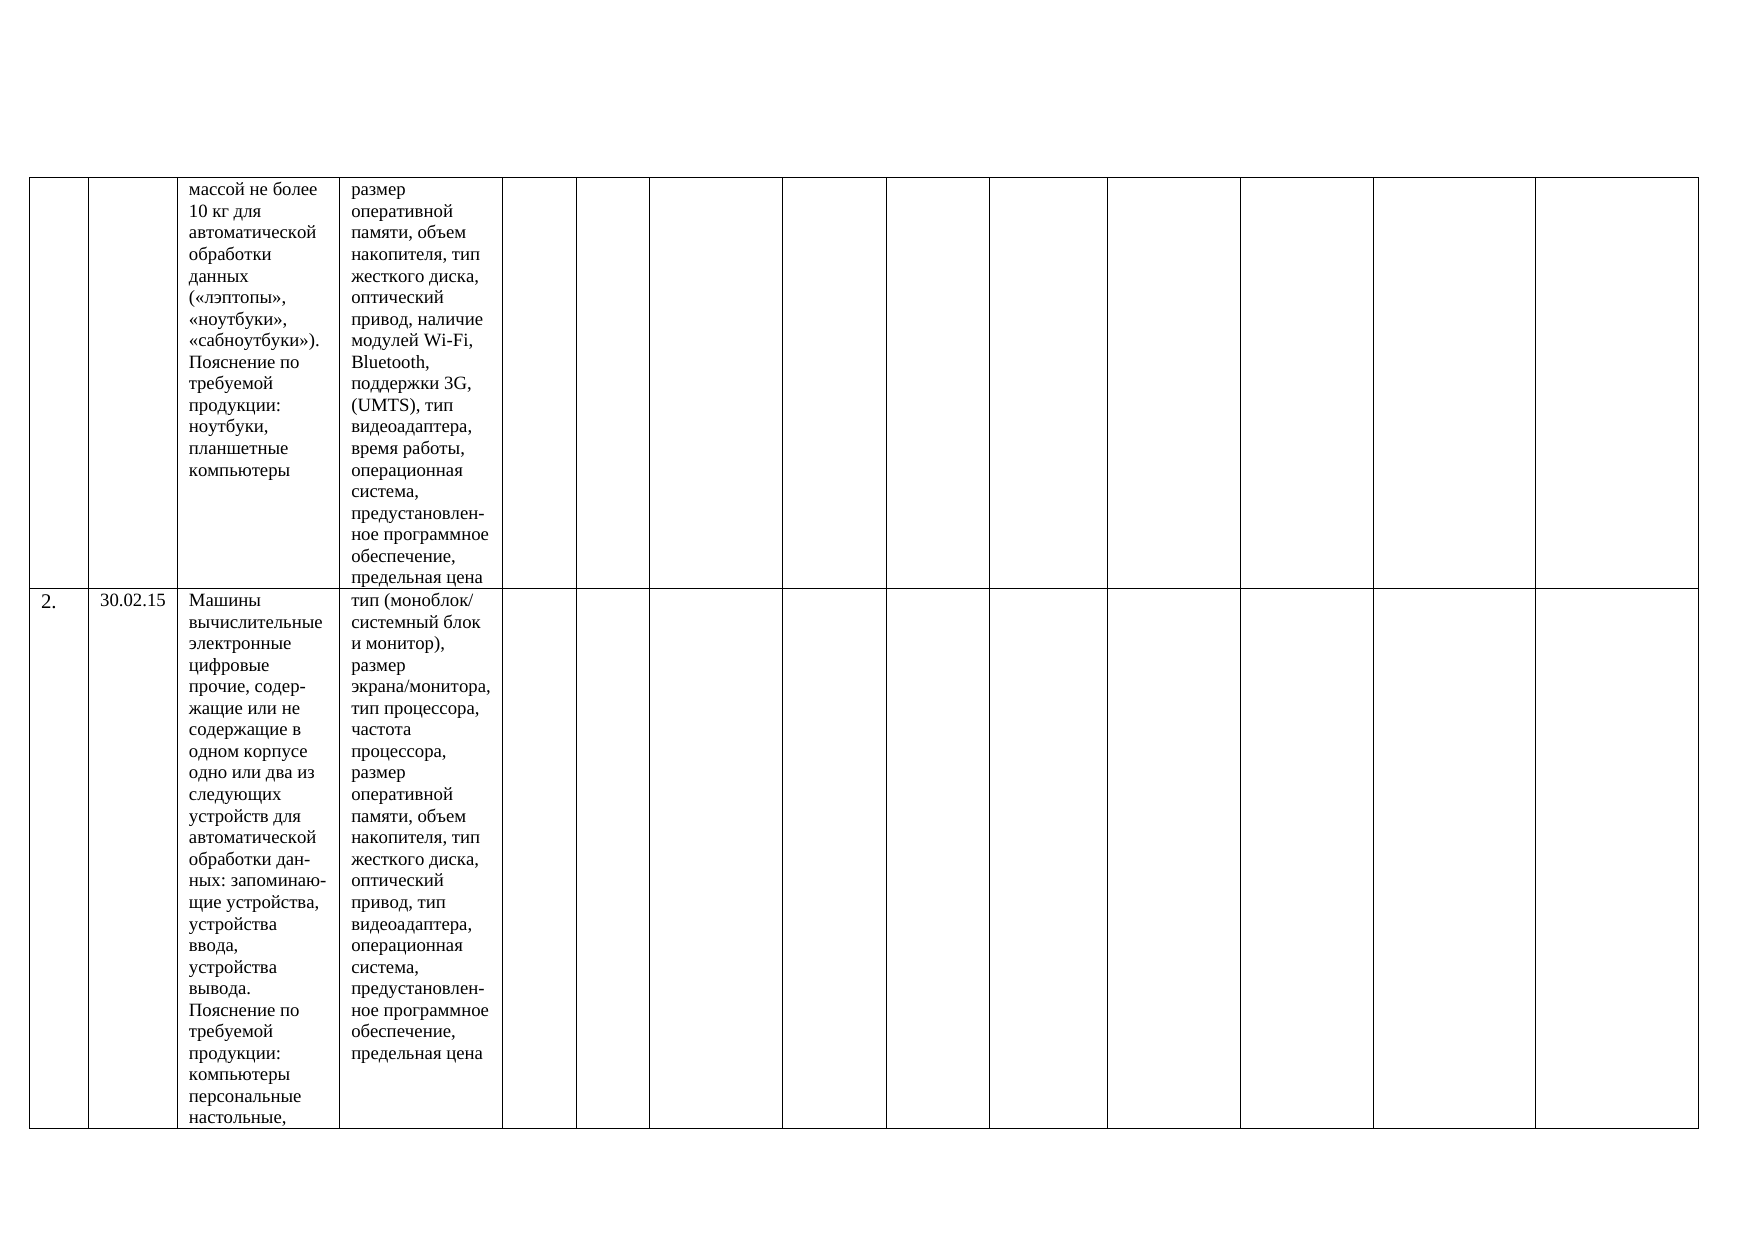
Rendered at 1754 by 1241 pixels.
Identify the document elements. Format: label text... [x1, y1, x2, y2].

table_cell [30, 589, 88, 1128]
table_cell [89, 178, 177, 588]
table_cell 30.02.15 [89, 589, 177, 1128]
table_cell [1536, 178, 1698, 588]
table_cell [887, 589, 989, 1128]
table_cell [1108, 589, 1240, 1128]
table_cell [1241, 589, 1373, 1128]
table_cell [1536, 589, 1698, 1128]
table_cell [503, 589, 576, 1128]
table_cell [990, 589, 1107, 1128]
table_cell [650, 178, 782, 588]
table_cell [783, 178, 886, 588]
table_cell [650, 589, 782, 1128]
table_cell [1108, 178, 1240, 588]
table_cell [1374, 589, 1535, 1128]
table_cell [990, 178, 1107, 588]
table_cell [577, 178, 649, 588]
table_cell [783, 589, 886, 1128]
table_cell [577, 589, 649, 1128]
table_cell [30, 178, 88, 588]
table_cell [1241, 178, 1373, 588]
table_cell [1374, 178, 1535, 588]
table_cell размер оперативной памяти, объем накопителя, тип жесткого диска, оптический привод, наличие модулей Wi-Fi, Bluetooth, поддержки 3G, (UMTS), тип видеоадаптера, время работы, операционная система, предустановлен-ное программное обеспечение, предельная цена [340, 178, 502, 588]
table_cell [887, 178, 989, 588]
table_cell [178, 589, 339, 1128]
table_cell массой не более 10 кг для автоматической обработки данных («лэптопы», «ноутбуки», «сабноутбуки»). Пояснение по требуемой продукции: ноутбуки, планшетные компьютеры [178, 178, 339, 588]
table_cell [340, 589, 502, 1128]
table_cell [503, 178, 576, 588]
